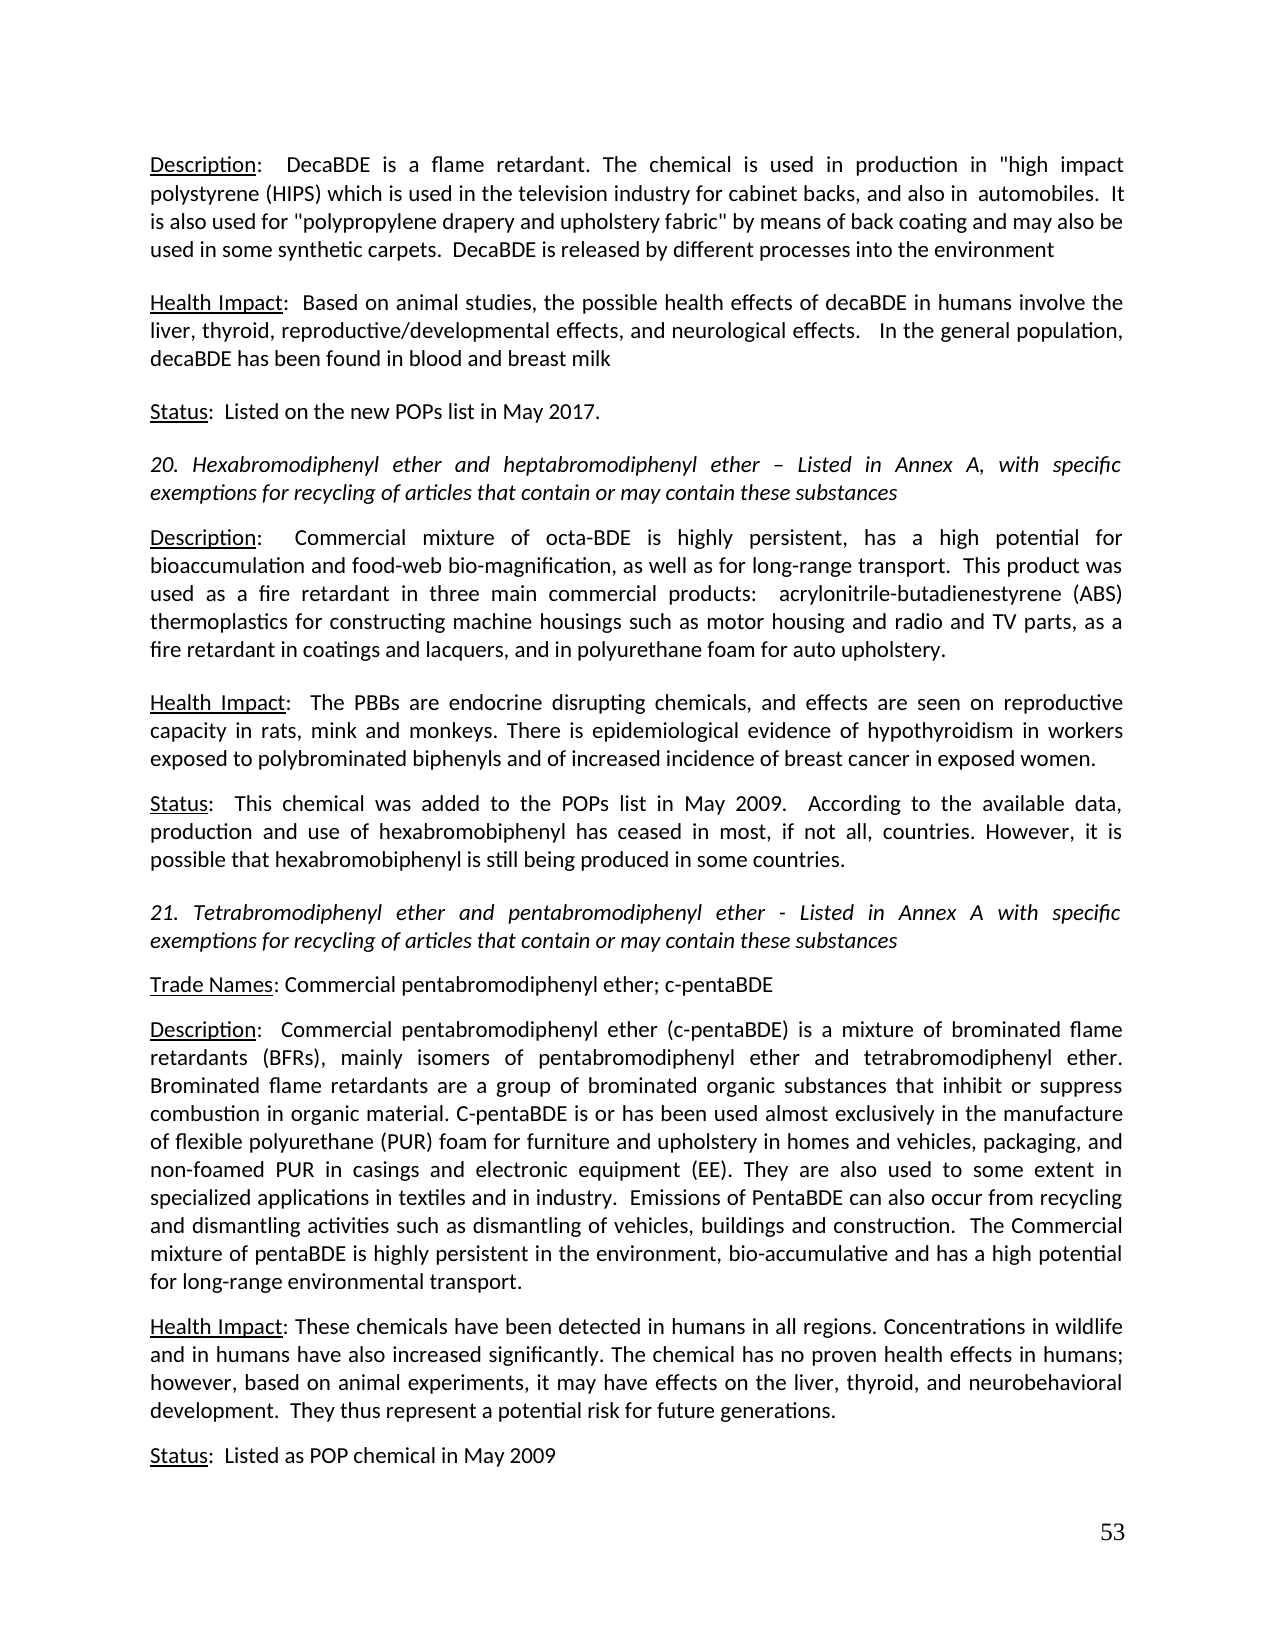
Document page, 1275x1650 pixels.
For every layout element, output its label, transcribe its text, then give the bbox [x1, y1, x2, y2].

text Description: Commercial pentabromodiphenyl ether (c-pentaBDE) is a mixture of brominated flame retardants (BFRs), mainly isomers of pentabromodiphenyl ether and tetrabromodiphenyl ether. Brominated flame retardants are a group of brominated organic substances that inhibit or suppress combustion in organic material. C-pentaBDE is or has been used almost exclusively in the manufacture of flexible polyurethane (PUR) foam for furniture and upholstery in homes and vehicles, packaging, and non-foamed PUR in casings and electronic equipment (EE). They are also used to some extent in specialized applications in textiles and in industry. Emissions of PentaBDE can also occur from recycling and dismantling activities such as dismantling of vehicles, buildings and construction. The Commercial mixture of pentaBDE is highly persistent in the environment, bio-accumulative and has a high potential for long-range environmental transport. [150, 1015, 1125, 1296]
text Health Impact: These chemicals have been detected in humans in all regions. Concentrations in wildlife and in humans have also increased significantly. The chemical has no proven health effects in humans; however, based on animal experiments, it may have effects on the liver, thyroid, and neurobehavioral development. They thus represent a potential risk for future generations. [150, 1312, 1125, 1424]
text Status: Listed on the new POPs list in May 2017. [150, 397, 1125, 425]
text Description: DecaBDE is a flame retardant. The chemical is used in production in "high impact polystyrene (HIPS) which is used in the television industry for cabinet backs, and also in automobiles. It is also used for "polypropylene drapery and upholstery fabric" by means of back coating and may also be used in some synthetic carpets. DecaBDE is released by different processes into the environment [150, 150, 1125, 263]
text Status: Listed as POP chemical in May 2009 [150, 1441, 1125, 1469]
text 20. Hexabromodiphenyl ether and heptabromodiphenyl ether – Listed in Annex A, with specific exemptions for recycling of articles that contain or may contain these substances [150, 450, 1125, 506]
text 21. Tetrabromodiphenyl ether and pentabromodiphenyl ether - Listed in Annex A with specific exemptions for recycling of articles that contain or may contain these substances [150, 898, 1125, 954]
text Description: Commercial mixture of octa-BDE is highly persistent, has a high potential for bioaccumulation and food-web bio-magnification, as well as for long-range transport. This product was used as a fire retardant in three main commercial products: acrylonitrile-butadienestyrene (ABS) thermoplastics for constructing machine housings such as motor housing and radio and TV parts, as a fire retardant in coatings and lacquers, and in polyurethane foam for auto upholstery. [150, 523, 1125, 663]
text Health Impact: Based on animal studies, the possible health effects of decaBDE in humans involve the liver, thyroid, reproductive/developmental effects, and neurological effects. In the general population, decaBDE has been found in blood and breast milk [150, 288, 1125, 372]
text Trade Names: Commercial pentabromodiphenyl ether; c-pentaBDE [150, 971, 1125, 999]
text Health Impact: The PBBs are endocrine disrupting chemicals, and effects are seen on reproductive capacity in rats, mink and monkeys. There is epidemiological evidence of hypothyroidism in workers exposed to polybrominated biphenyls and of increased incidence of breast cancer in exposed women. [150, 688, 1125, 772]
text Status: This chemical was added to the POPs list in May 2009. According to the available data, production and use of hexabromobiphenyl has ceased in most, if not all, countries. However, it is possible that hexabromobiphenyl is still being produced in some countries. [150, 789, 1125, 873]
